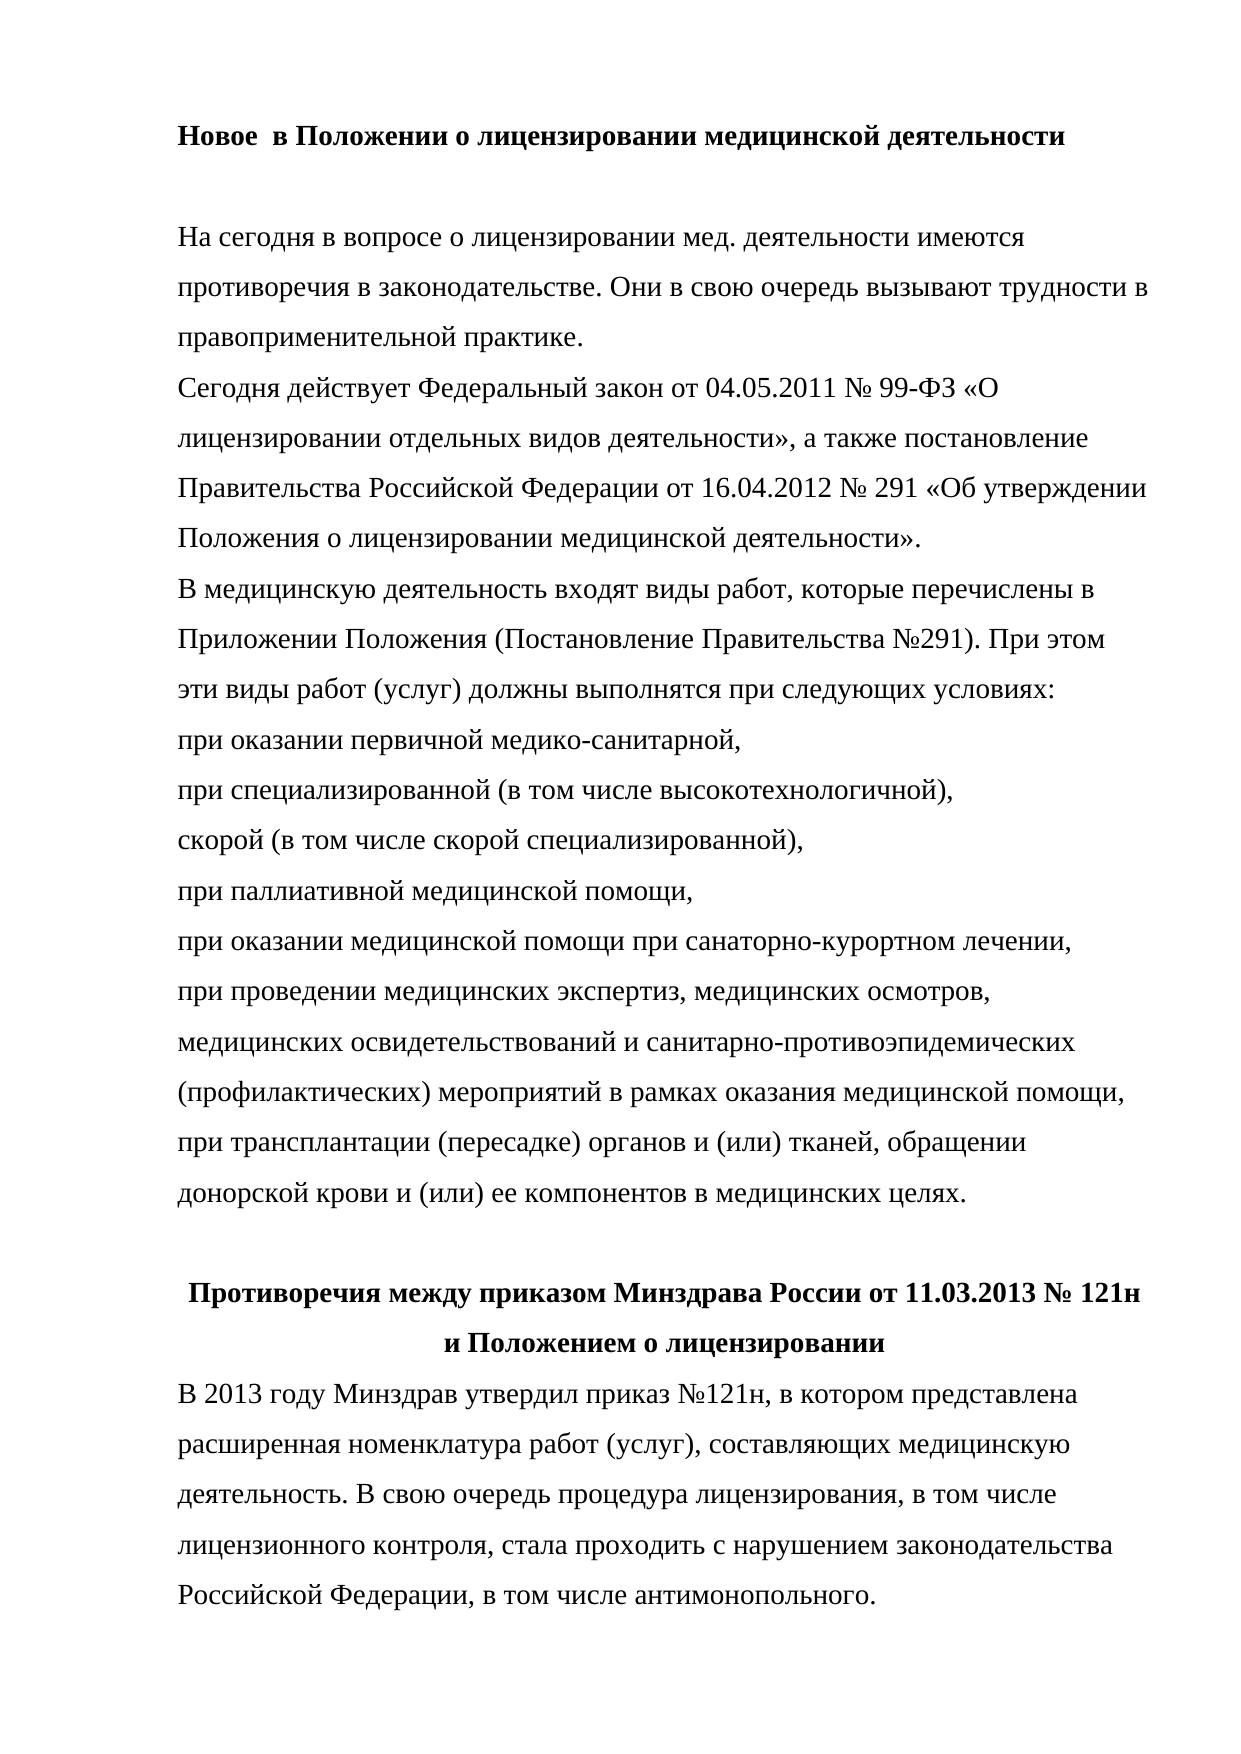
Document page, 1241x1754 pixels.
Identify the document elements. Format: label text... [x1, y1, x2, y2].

text скорой (в том числе скорой специализированной), [177, 822, 1152, 856]
text при специализированной (в том числе высокотехнологичной), [177, 772, 1152, 806]
text при трансплантации (пересадке) органов и (или) тканей, обращении донорской крови и (или) ее компонентов в медицинских целях. [177, 1124, 1152, 1208]
text В 2013 году Минздрав утвердил приказ №121н, в котором представлена расширенная номенклатура работ (услуг), составляющих медицинскую деятельность. В свою очередь процедура лицензирования, в том числе лицензионного контроля, стала проходить с нарушением законодательства Российской Федерации, в том числе антимонопольного. [177, 1376, 1152, 1611]
text при паллиативной медицинской помощи, [177, 873, 1152, 906]
text Противоречия между приказом Минздрава России от 11.03.2013 № 121н и Положением о лицензировании [177, 1275, 1152, 1359]
text Сегодня действует Федеральный закон от 04.05.2011 № 99-ФЗ «О лицензировании отдельных видов деятельности», а также постановление Правительства Российской Федерации от 16.04.2012 № 291 «Об утверждении Положения о лицензировании медицинской деятельности». [177, 370, 1152, 554]
text На сегодня в вопросе о лицензировании мед. деятельности имеются противоречия в законодательстве. Они в свою очередь вызывают трудности в правоприменительной практике. [177, 219, 1152, 353]
text при оказании первичной медико-санитарной, [177, 722, 1152, 755]
text при оказании медицинской помощи при санаторно-курортном лечении, [177, 923, 1152, 957]
text при проведении медицинских экспертиз, медицинских осмотров, медицинских освидетельствований и санитарно-противоэпидемических (профилактических) мероприятий в рамках оказания медицинской помощи, [177, 973, 1152, 1108]
text Новое в Положении о лицензировании медицинской деятельности [177, 118, 1152, 152]
text В медицинскую деятельность входят виды работ, которые перечислены в Приложении Положения (Постановление Правительства №291). При этом эти виды работ (услуг) должны выполнятся при следующих условиях: [177, 571, 1152, 705]
